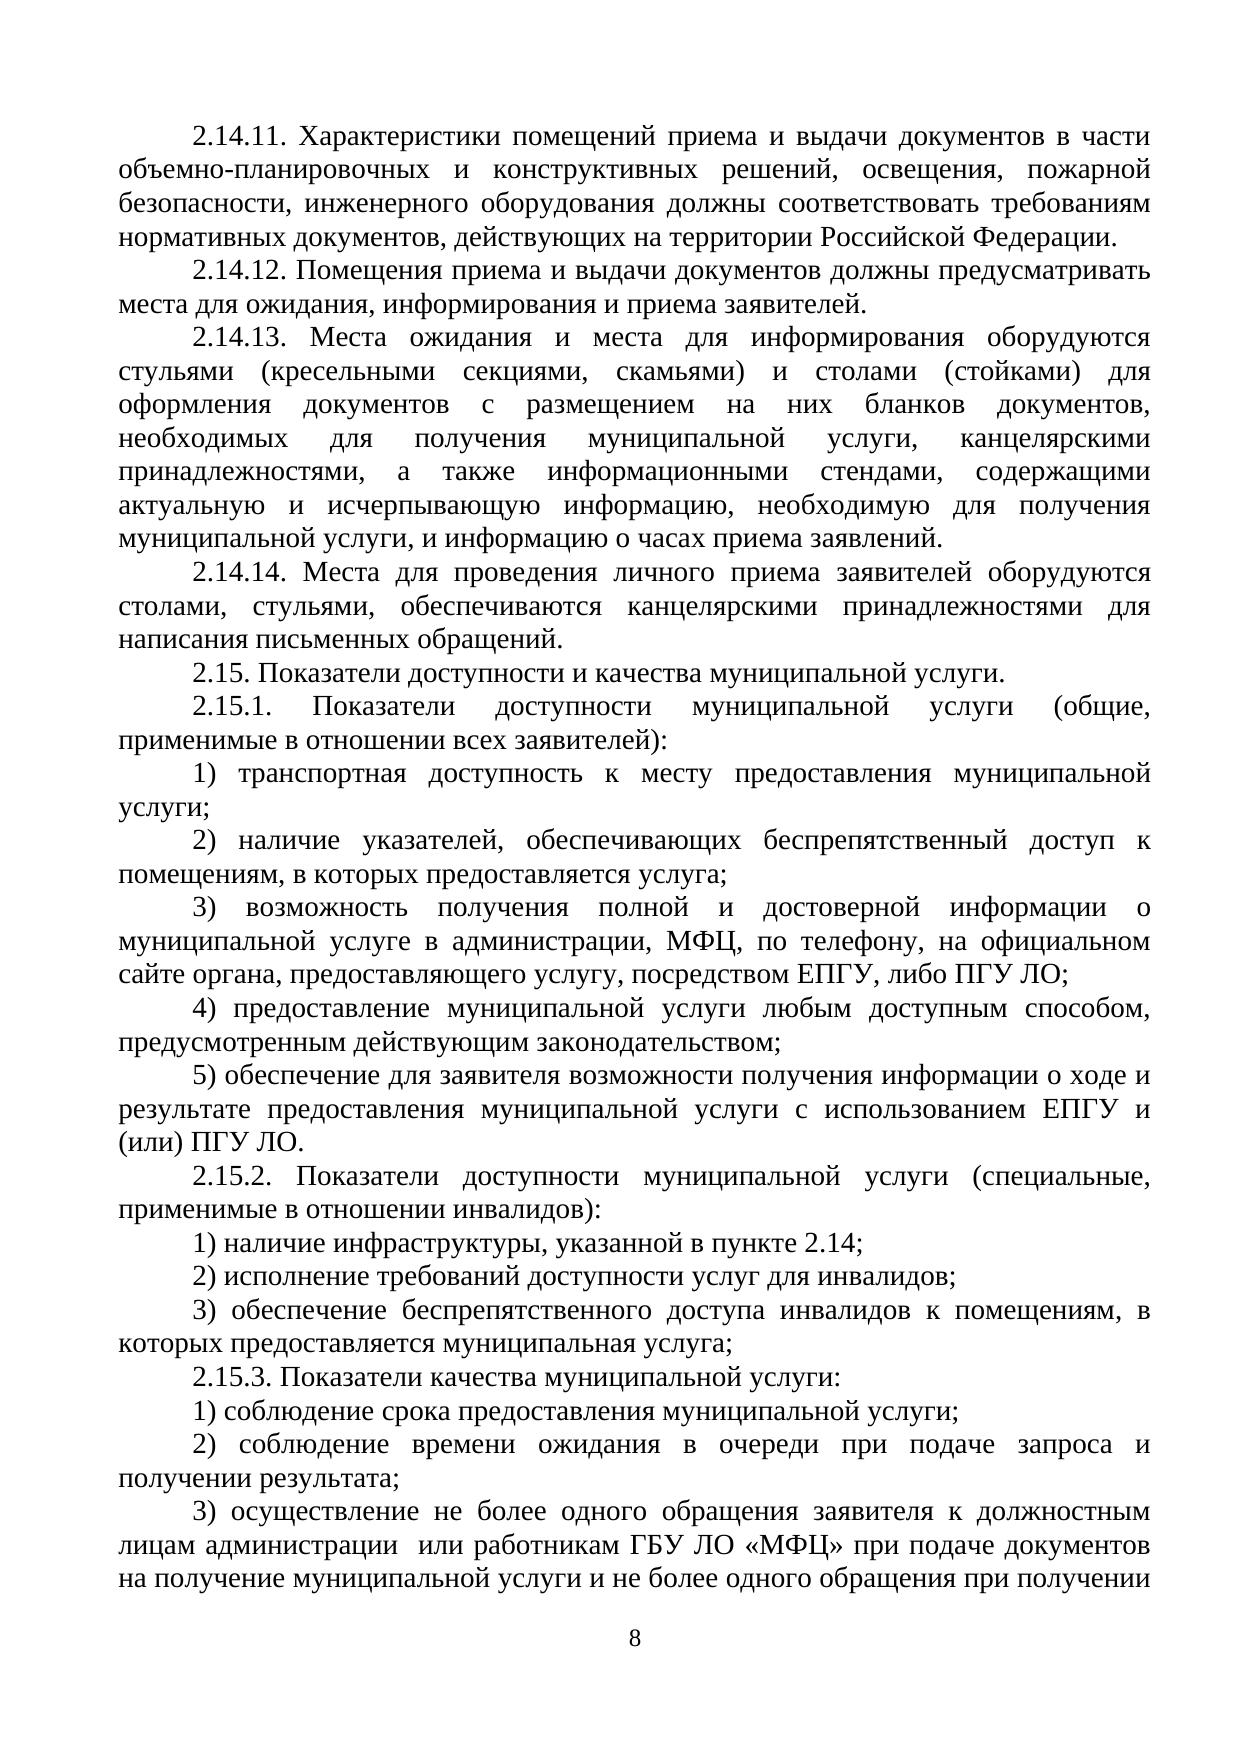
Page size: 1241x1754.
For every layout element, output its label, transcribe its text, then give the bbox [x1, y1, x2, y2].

text 1) транспортная доступность к месту предоставления муниципальной услуги; [118, 755, 1152, 822]
text 2.14.13. Места ожидания и места для информирования оборудуются стульями (кресельными секциями, скамьями) и столами (стойками) для оформления документов с размещением на них бланков документов, необходимых для получения муниципальной услуги, канцелярскими принадлежностями, а также информационными стендами, содержащими актуальную и исчерпывающую информацию, необходимую для получения муниципальной услуги, и информацию о часах приема заявлений. [118, 319, 1152, 554]
text 2) наличие указателей, обеспечивающих беспрепятственный доступ к помещениям, в которых предоставляется услуга; [118, 822, 1152, 889]
text 2.14.12. Помещения приема и выдачи документов должны предусматривать места для ожидания, информирования и приема заявителей. [118, 252, 1152, 319]
text 1) наличие инфраструктуры, указанной в пункте 2.14; [118, 1225, 1152, 1258]
text 2.15.3. Показатели качества муниципальной услуги: [118, 1359, 1152, 1393]
text 2) соблюдение времени ожидания в очереди при подаче запроса и получении результата; [118, 1426, 1152, 1493]
text 3) возможность получения полной и достоверной информации о муниципальной услуге в администрации, МФЦ, по телефону, на официальном сайте органа, предоставляющего услугу, посредством ЕПГУ, либо ПГУ ЛО; [118, 889, 1152, 990]
text 2.15.1. Показатели доступности муниципальной услуги (общие, применимые в отношении всех заявителей): [118, 688, 1152, 755]
text 2.14.11. Характеристики помещений приема и выдачи документов в части объемно-планировочных и конструктивных решений, освещения, пожарной безопасности, инженерного оборудования должны соответствовать требованиям нормативных документов, действующих на территории Российской Федерации. [118, 118, 1152, 252]
text 2.14.14. Места для проведения личного приема заявителей оборудуются столами, стульями, обеспечиваются канцелярскими принадлежностями для написания письменных обращений. [118, 554, 1152, 655]
text 2) исполнение требований доступности услуг для инвалидов; [118, 1258, 1152, 1292]
text 1) соблюдение срока предоставления муниципальной услуги; [118, 1393, 1152, 1426]
text 3) обеспечение беспрепятственного доступа инвалидов к помещениям, в которых предоставляется муниципальная услуга; [118, 1292, 1152, 1359]
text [118, 1493, 1152, 1594]
text 5) обеспечение для заявителя возможности получения информации о ходе и результате предоставления муниципальной услуги с использованием ЕПГУ и (или) ПГУ ЛО. [118, 1057, 1152, 1158]
text 2.15. Показатели доступности и качества муниципальной услуги. [118, 655, 1152, 688]
text 4) предоставление муниципальной услуги любым доступным способом, предусмотренным действующим законодательством; [118, 990, 1152, 1057]
text 2.15.2. Показатели доступности муниципальной услуги (специальные, применимые в отношении инвалидов): [118, 1158, 1152, 1225]
